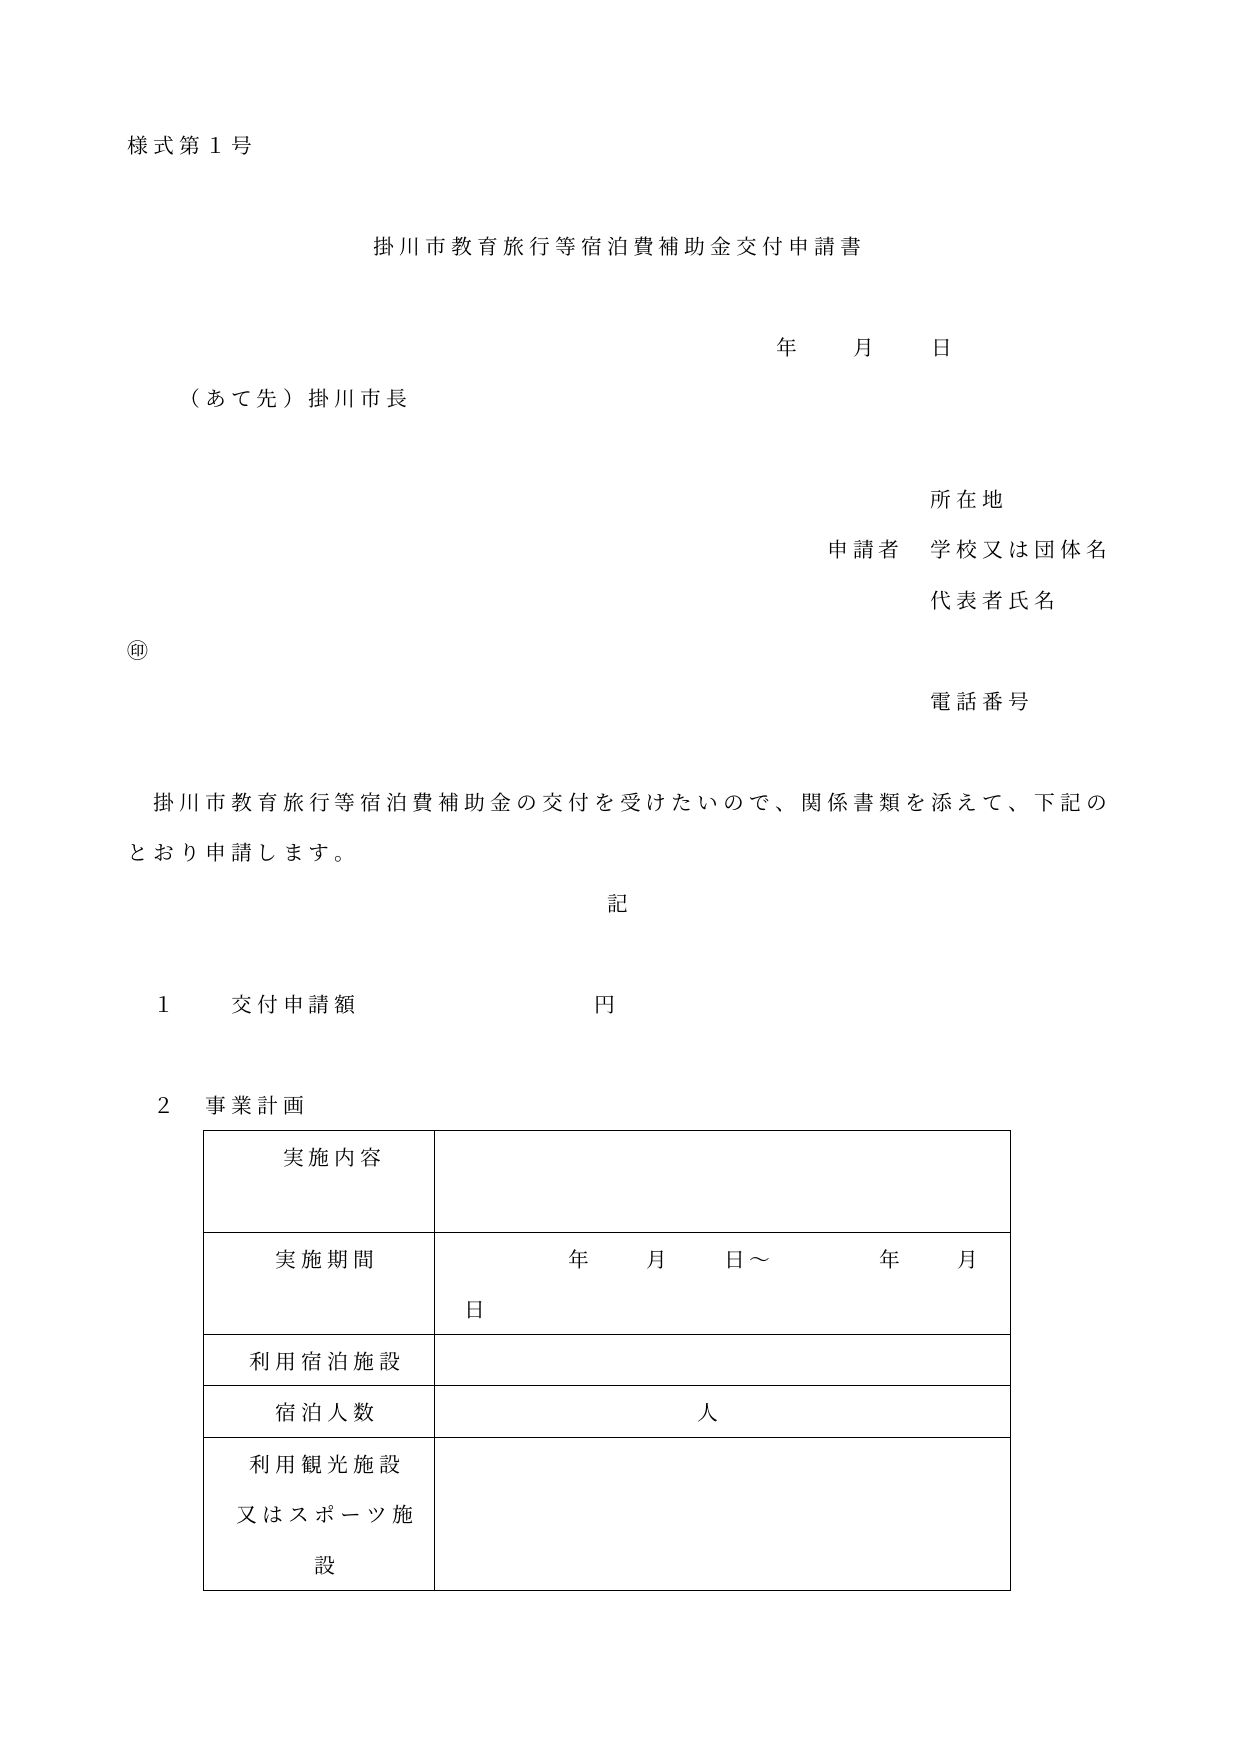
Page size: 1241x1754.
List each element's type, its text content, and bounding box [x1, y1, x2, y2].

table_header [435, 1131, 1010, 1232]
table_cell 年 月 日～ 年 月 日 [435, 1233, 1010, 1334]
text 様式第１号 [127, 119, 1113, 170]
text 所在地 [127, 473, 1113, 523]
table_cell 人 [435, 1386, 1010, 1437]
text １ 交付申請額 円 [127, 978, 1113, 1028]
text ２ 事業計画 [127, 1079, 1113, 1129]
table_cell 実施期間 [204, 1233, 434, 1334]
table_cell [435, 1438, 1010, 1589]
table_cell 宿泊人数 [204, 1386, 434, 1437]
text 代表者氏名 ㊞ [127, 574, 1113, 675]
text 申請者 学校又は団体名 [127, 523, 1113, 574]
text 年 月 日 [127, 321, 1113, 372]
table_cell 利用観光施設 又はスポーツ施設 [204, 1438, 434, 1589]
table_header 実施内容 [204, 1131, 434, 1232]
text 電話番号 [127, 675, 1113, 725]
text 掛川市教育旅行等宿泊費補助金の交付を受けたいので、関係書類を添えて、下記のとおり申請します。 [127, 776, 1113, 877]
text 掛川市教育旅行等宿泊費補助金交付申請書 [127, 220, 1113, 271]
table_cell [435, 1335, 1010, 1385]
text （あて先）掛川市長 [127, 372, 1113, 422]
text 記 [127, 877, 1113, 927]
table_cell 利用宿泊施設 [204, 1335, 434, 1385]
